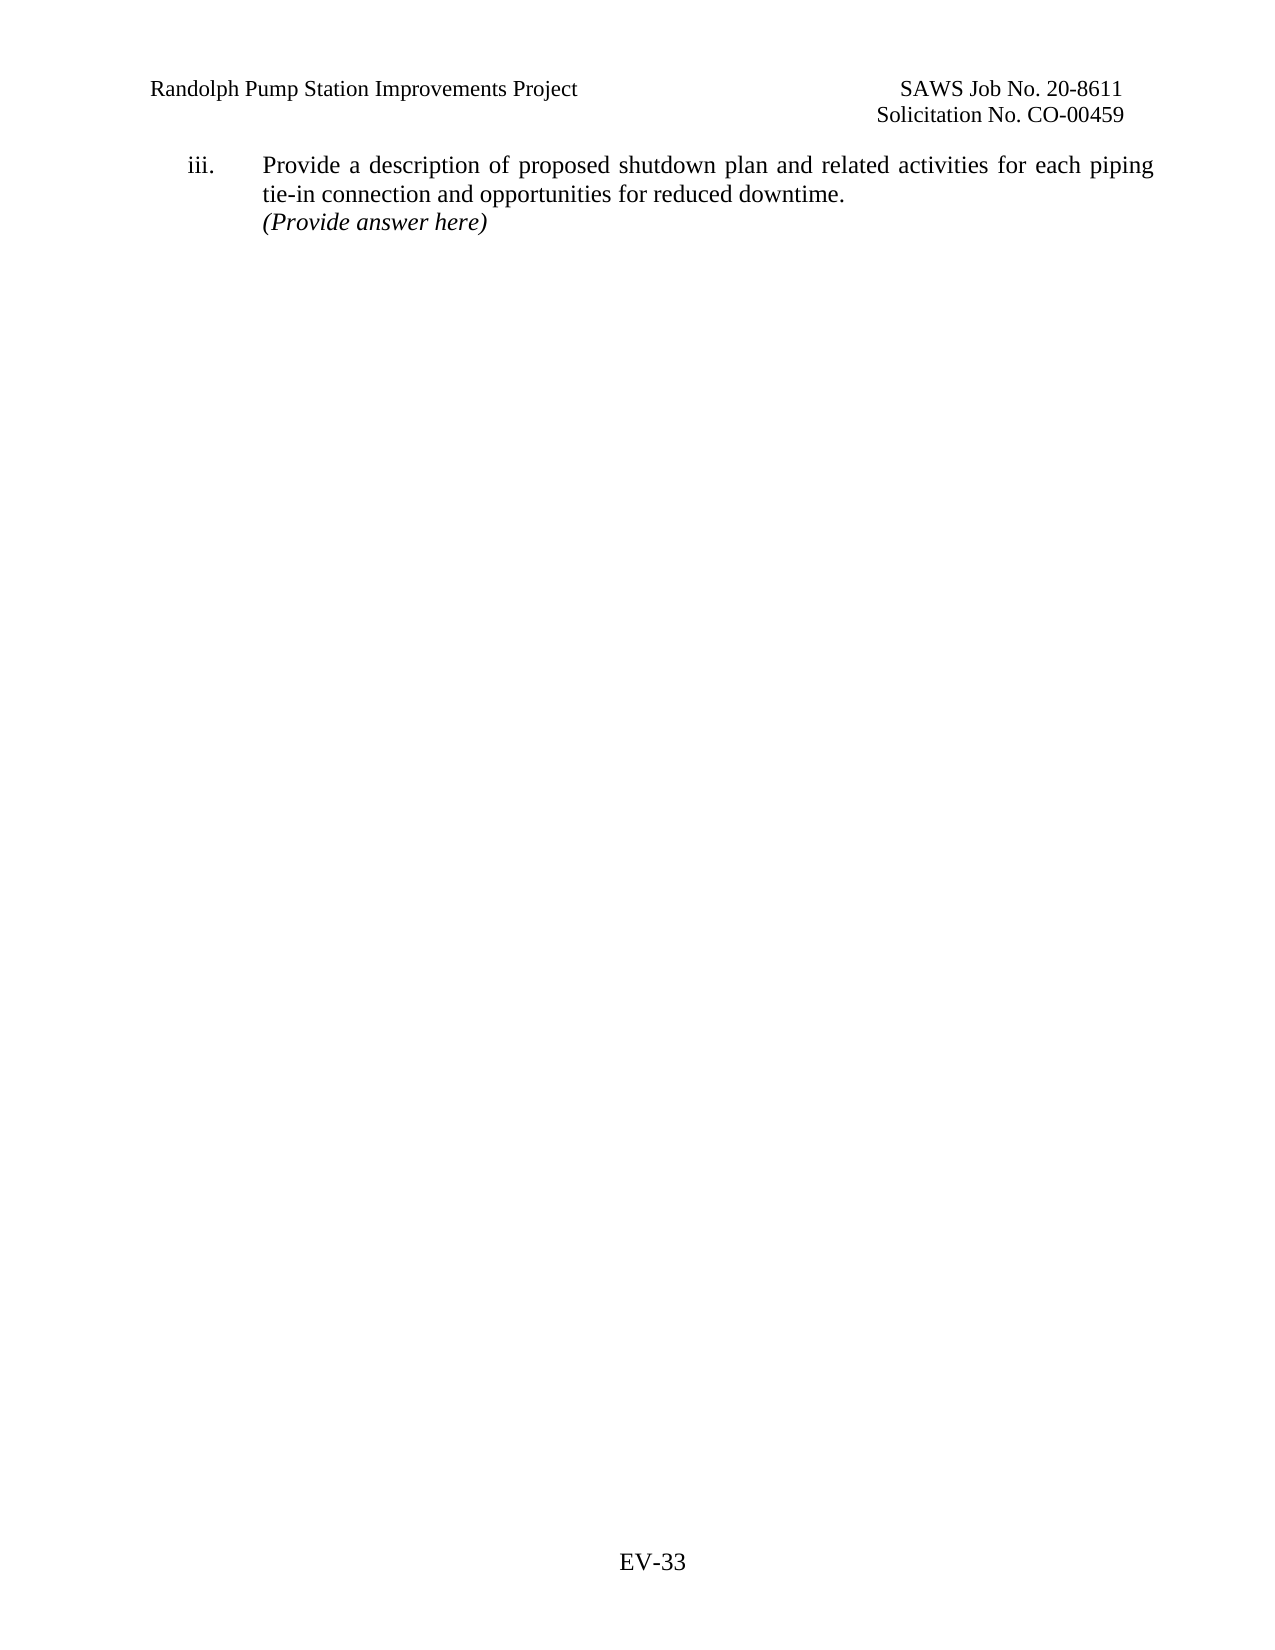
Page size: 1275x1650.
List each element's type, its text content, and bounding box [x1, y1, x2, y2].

list Provide a description of proposed shutdown plan and related activities for each piping tie-in connection and opportunities for reduced downtime. [187, 150, 1155, 207]
list (Provide answer here) [262, 207, 1155, 236]
